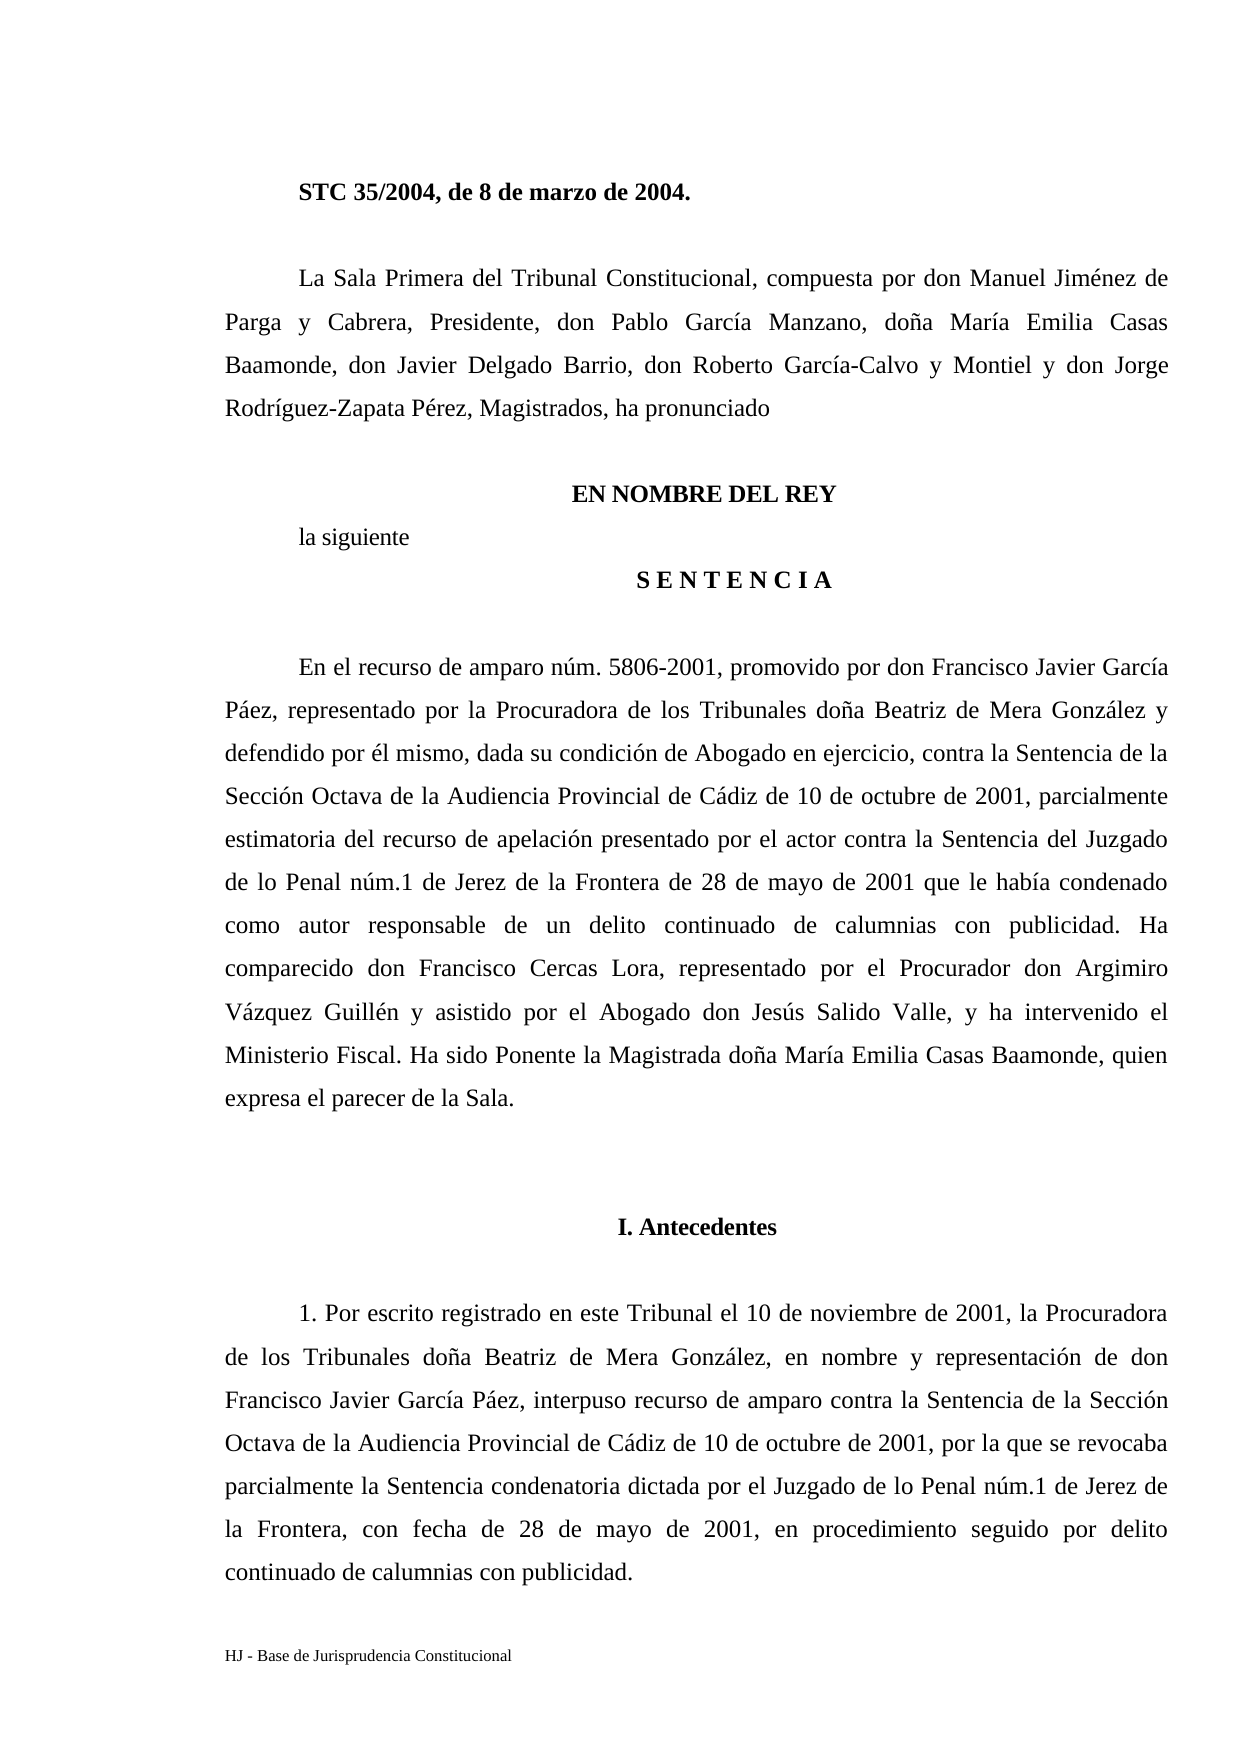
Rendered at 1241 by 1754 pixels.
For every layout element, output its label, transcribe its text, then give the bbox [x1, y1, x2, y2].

text I. Antecedentes [224, 1212, 1169, 1241]
text la siguiente [224, 522, 1110, 551]
text 1. Por escrito registrado en este Tribunal el 10 de noviembre de 2001, la Procuradora de los Tribunales doña Beatriz de Mera González, en nombre y representación de don Francisco Javier García Páez, interpuso recurso de amparo contra la Sentencia de la Sección Octava de la Audiencia Provincial de Cádiz de 10 de octubre de 2001, por la que se revocaba parcialmente la Sentencia condenatoria dictada por el Juzgado de lo Penal núm.1 de Jerez de la Frontera, con fecha de 28 de mayo de 2001, en procedimiento seguido por delito continuado de calumnias con publicidad. [224, 1298, 1169, 1586]
text EN NOMBRE DEL REY [224, 479, 1110, 508]
text La Sala Primera del Tribunal Constitucional, compuesta por don Manuel Jiménez de Parga y Cabrera, Presidente, don Pablo García Manzano, doña María Emilia Casas Baamonde, don Javier Delgado Barrio, don Roberto García-Calvo y Montiel y don Jorge Rodríguez-Zapata Pérez, Magistrados, ha pronunciado [224, 263, 1169, 422]
text En el recurso de amparo núm. 5806-2001, promovido por don Francisco Javier García Páez, representado por la Procuradora de los Tribunales doña Beatriz de Mera González y defendido por él mismo, dada su condición de Abogado en ejercicio, contra la Sentencia de la Sección Octava de la Audiencia Provincial de Cádiz de 10 de octubre de 2001, parcialmente estimatoria del recurso de apelación presentado por el actor contra la Sentencia del Juzgado de lo Penal núm.1 de Jerez de la Frontera de 28 de mayo de 2001 que le había condenado como autor responsable de un delito continuado de calumnias con publicidad. Ha comparecido don Francisco Cercas Lora, representado por el Procurador don Argimiro Vázquez Guillén y asistido por el Abogado don Jesús Salido Valle, y ha intervenido el Ministerio Fiscal. Ha sido Ponente la Magistrada doña María Emilia Casas Baamonde, quien expresa el parecer de la Sala. [224, 652, 1169, 1112]
text S E N T E N C I A [224, 565, 1169, 594]
text STC 35/2004, de 8 de marzo de 2004. [224, 177, 1169, 206]
